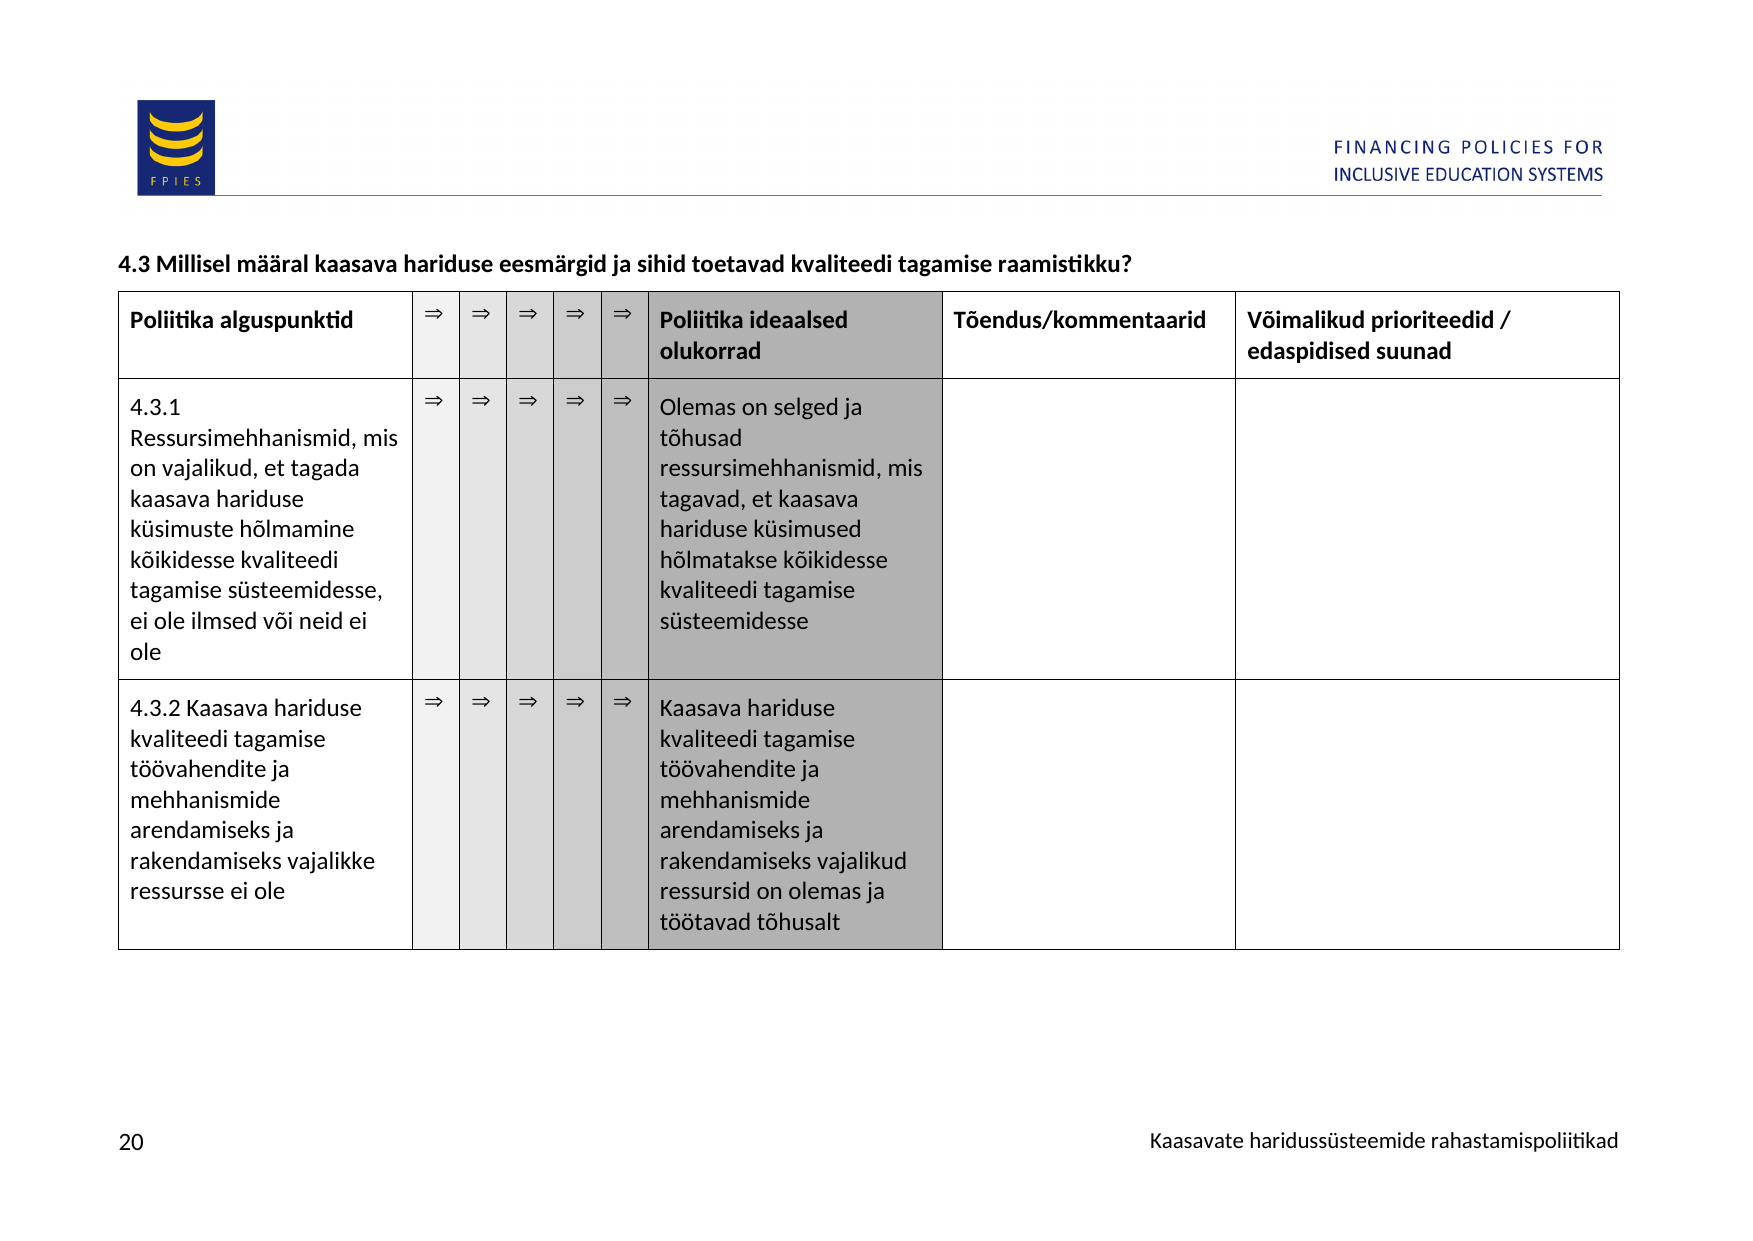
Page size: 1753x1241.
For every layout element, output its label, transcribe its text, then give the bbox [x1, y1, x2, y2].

table_cell [1236, 379, 1619, 679]
table_header [460, 292, 506, 378]
subtitle 4.3 Millisel määral kaasava hariduse eesmärgid ja sihid toetavad kvaliteedi tagamise raamistikku? [118, 248, 1619, 278]
table_cell [1236, 680, 1619, 949]
table_cell [413, 379, 459, 679]
table_header [554, 292, 601, 378]
table_header Tõendus/kommentaarid [943, 292, 1235, 378]
table_cell [507, 379, 553, 679]
table_header [507, 292, 553, 378]
table_cell [554, 379, 601, 679]
table_cell [413, 680, 459, 949]
table_cell [943, 379, 1235, 679]
table_header Poliitika ideaalsed olukorrad [649, 292, 942, 378]
table_cell [554, 680, 601, 949]
table_cell 4.3.2 Kaasava hariduse kvaliteedi tagamise töövahendite ja mehhanismide arendamiseks ja rakendamiseks vajalikke ressursse ei ole [119, 680, 412, 949]
table_cell Olemas on selged ja tõhusad ressursimehhanismid, mis tagavad, et kaasava hariduse küsimused hõlmatakse kõikidesse kvaliteedi tagamise süsteemidesse [649, 379, 942, 679]
table_header Poliitika alguspunktid [119, 292, 412, 378]
table_cell [460, 379, 506, 679]
table_header [602, 292, 648, 378]
table_cell [943, 680, 1235, 949]
table_cell Kaasava hariduse kvaliteedi tagamise töövahendite ja mehhanismide arendamiseks ja rakendamiseks vajalikud ressursid on olemas ja töötavad tõhusalt [649, 680, 942, 949]
table_header Võimalikud prioriteedid / edaspidised suunad [1236, 292, 1619, 378]
picture [118, 73, 1620, 220]
table_cell [460, 680, 506, 949]
table_cell 4.3.1 Ressursimehhanismid, mis on vajalikud, et tagada kaasava hariduse küsimuste hõlmamine kõikidesse kvaliteedi tagamise süsteemidesse, ei ole ilmsed või neid ei ole [119, 379, 412, 679]
table_cell [602, 680, 648, 949]
table_cell [602, 379, 648, 679]
table_cell [507, 680, 553, 949]
table_header [413, 292, 459, 378]
